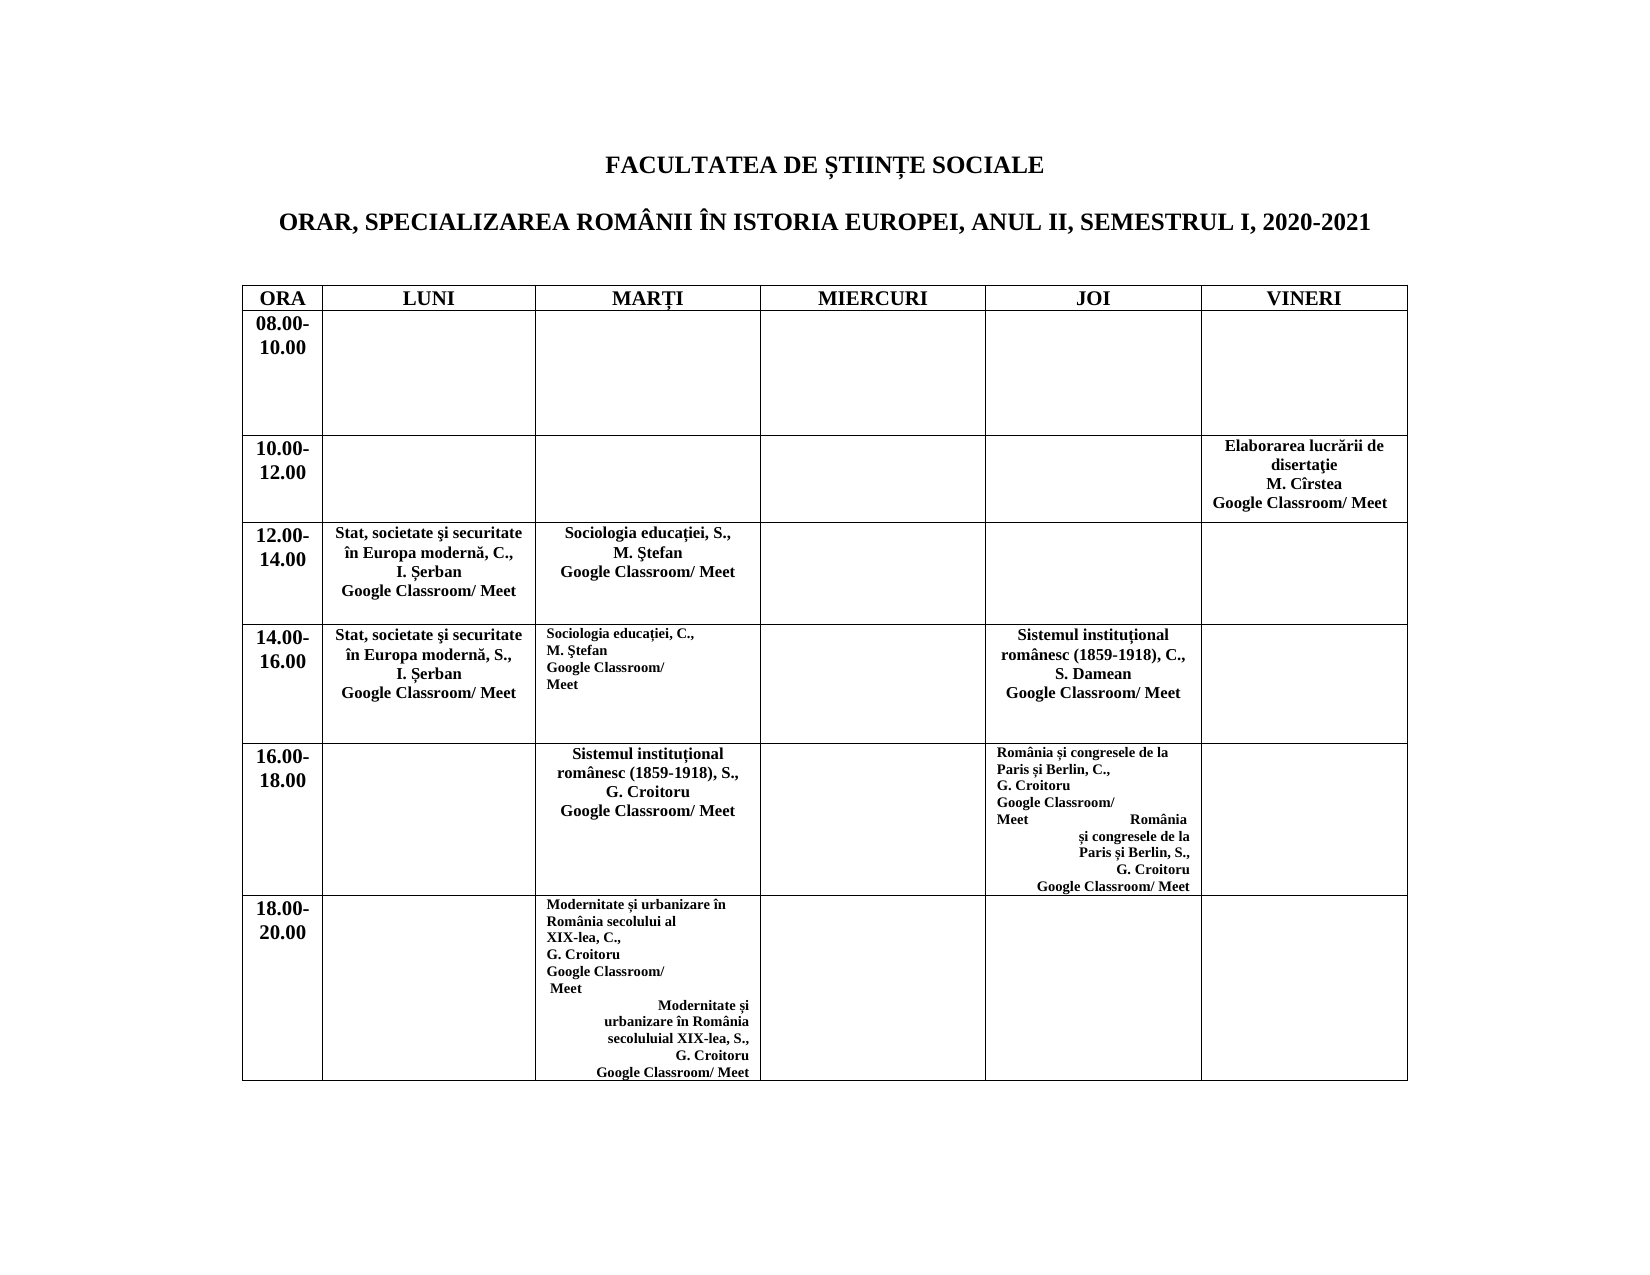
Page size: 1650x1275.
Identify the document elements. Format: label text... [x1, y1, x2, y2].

table_cell [761, 311, 985, 434]
table_cell [986, 523, 1201, 624]
table_cell [761, 896, 985, 1080]
table_header MIERCURI [761, 286, 985, 310]
table_cell [1202, 896, 1407, 1080]
table_cell 08.00- 10.00 [243, 311, 322, 434]
table_cell [1202, 625, 1407, 743]
table_cell [1202, 523, 1407, 624]
table_header JOI [986, 286, 1201, 310]
table_cell [761, 744, 985, 894]
table_cell România și congresele de la Paris și Berlin, C., G. Croitoru Google Classroom/ Meet România și congresele de la Paris și Berlin, S., G. Croitoru Google Classroom/ Meet [986, 744, 1201, 894]
table_cell Sistemul instituțional românesc (1859-1918), S., G. Croitoru Google Classroom/ Meet [536, 744, 760, 894]
table_cell [761, 625, 985, 743]
table_cell [761, 523, 985, 624]
table_cell 12.00- 14.00 [243, 523, 322, 624]
table_cell [761, 436, 985, 522]
table_header VINERI [1202, 286, 1407, 310]
table_cell [1202, 311, 1407, 434]
text ORAR, SPECIALIZAREA ROMÂNII ÎN ISTORIA EUROPEI, ANUL II, SEMESTRUL I, 2020-2021 [150, 207, 1500, 236]
table_cell Sistemul instituțional românesc (1859-1918), C., S. Damean Google Classroom/ Meet [986, 625, 1201, 743]
table_cell Sociologia educației, S., M. Ştefan Google Classroom/ Meet [536, 523, 760, 624]
table_cell [323, 436, 535, 522]
table_cell 10.00- 12.00 [243, 436, 322, 522]
table_cell [323, 744, 535, 894]
table_cell Sociologia educației, C., M. Ştefan Google Classroom/ Meet [536, 625, 760, 743]
table_cell [986, 311, 1201, 434]
table_cell 18.00- 20.00 [243, 896, 322, 1080]
table_cell [323, 896, 535, 1080]
table_header MARȚI [536, 286, 760, 310]
table_cell [986, 436, 1201, 522]
table_cell Stat, societate şi securitate în Europa modernă, S., I. Șerban Google Classroom/ Meet [323, 625, 535, 743]
table_cell [1202, 744, 1407, 894]
text FACULTATEA DE ȘTIINȚE SOCIALE [150, 150, 1500, 179]
table_cell 16.00- 18.00 [243, 744, 322, 894]
table_cell [536, 311, 760, 434]
table_header ORA [243, 286, 322, 310]
table_cell Modernitate și urbanizare în România secolului al XIX-lea, C., G. Croitoru Google Classroom/ Meet Modernitate și urbanizare în România secoluluial XIX-lea, S., G. Croitoru Google Classroom/ Meet [536, 896, 760, 1080]
table_cell Stat, societate şi securitate în Europa modernă, C., I. Șerban Google Classroom/ Meet [323, 523, 535, 624]
table_cell 14.00- 16.00 [243, 625, 322, 743]
table_cell [536, 436, 760, 522]
table_header LUNI [323, 286, 535, 310]
table_cell [323, 311, 535, 434]
table_cell [986, 896, 1201, 1080]
table_cell Elaborarea lucrării de disertaţie M. Cîrstea Google Classroom/ Meet [1202, 436, 1407, 522]
